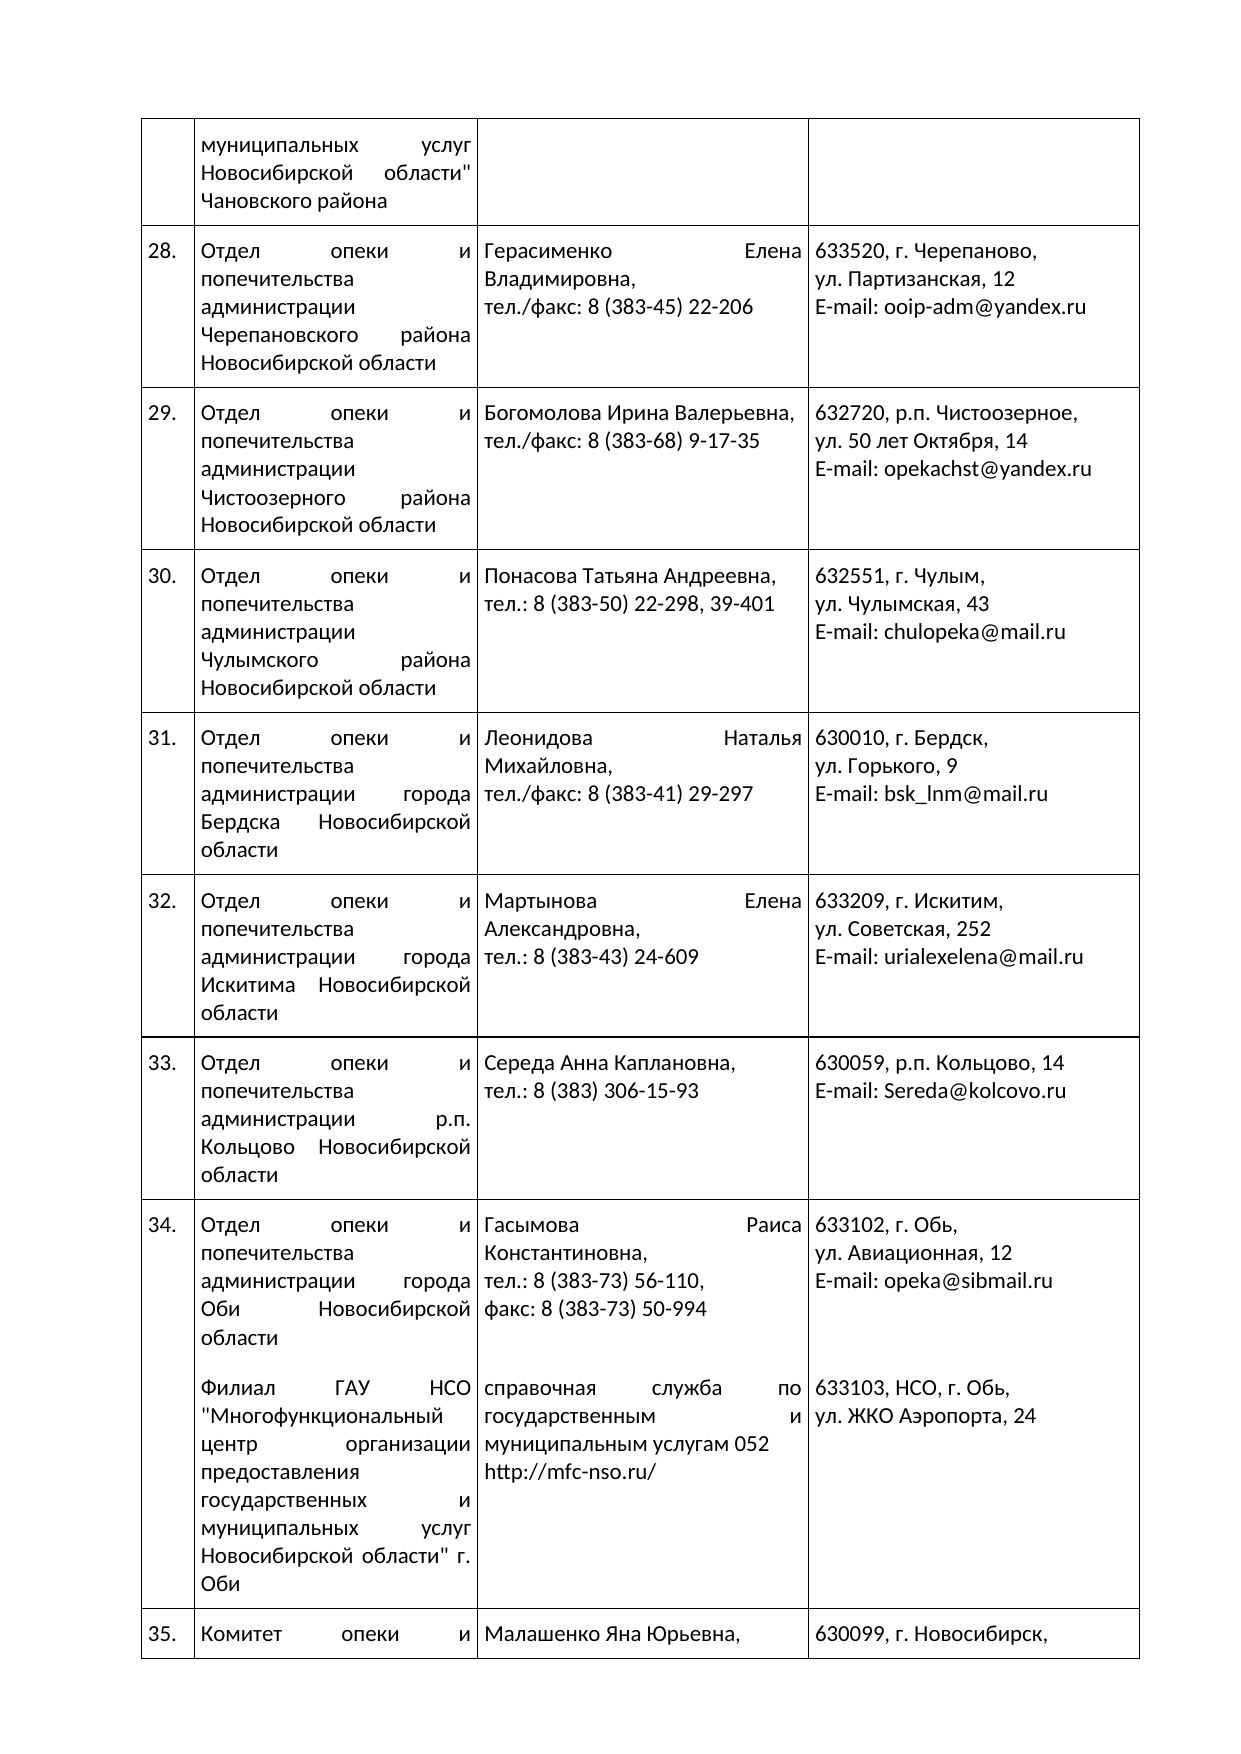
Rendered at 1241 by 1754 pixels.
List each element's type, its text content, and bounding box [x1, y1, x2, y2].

table_cell 633102, г. Обь, ул. Авиационная, 12 E-mail: opeka@sibmail.ru [809, 1200, 1139, 1361]
table_cell Отдел опеки и попечительства администрации города Оби Новосибирской области [195, 1200, 477, 1361]
table_cell Богомолова Ирина Валерьевна, тел./факс: 8 (383-68) 9-17-35 [478, 388, 808, 549]
table_cell справочная служба по государственным и муниципальным услугам 052 http://mfc-nso.ru/ [478, 1361, 808, 1608]
table_cell 633103, НСО, г. Обь, ул. ЖКО Аэропорта, 24 [809, 1361, 1139, 1608]
table_cell 633209, г. Искитим, ул. Советская, 252 E-mail: urialexelena@mail.ru [809, 875, 1139, 1036]
table_cell 630059, р.п. Кольцово, 14 E-mail: Sereda@kolcovo.ru [809, 1038, 1139, 1199]
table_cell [195, 119, 477, 224]
table_cell Отдел опеки и попечительства администрации города Искитима Новосибирской области [195, 875, 477, 1036]
table_cell Понасова Татьяна Андреевна, тел.: 8 (383-50) 22-298, 39-401 [478, 550, 808, 712]
table_cell 28. [142, 226, 194, 387]
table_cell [478, 119, 808, 224]
table_cell Мартынова Елена Александровна, тел.: 8 (383-43) 24-609 [478, 875, 808, 1036]
table_cell 633520, г. Черепаново, ул. Партизанская, 12 E-mail: ooip-adm@yandex.ru [809, 226, 1139, 387]
table_cell 632720, р.п. Чистоозерное, ул. 50 лет Октября, 14 E-mail: opekachst@yandex.ru [809, 388, 1139, 549]
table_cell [809, 1609, 1139, 1658]
table_cell 33. [142, 1038, 194, 1199]
table_cell 34. [142, 1200, 194, 1608]
table_cell Отдел опеки и попечительства администрации р.п. Кольцово Новосибирской области [195, 1038, 477, 1199]
table_cell Филиал ГАУ НСО "Многофункциональный центр организации предоставления государственных и муниципальных услуг Новосибирской области" г. Оби [195, 1361, 477, 1608]
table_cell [809, 119, 1139, 224]
table_cell 35. [142, 1609, 194, 1658]
table_cell 32. [142, 875, 194, 1036]
table_cell Отдел опеки и попечительства администрации города Бердска Новосибирской области [195, 713, 477, 874]
table_cell 630010, г. Бердск, ул. Горького, 9 E-mail: bsk_lnm@mail.ru [809, 713, 1139, 874]
table_cell 29. [142, 388, 194, 549]
table_cell Герасименко Елена Владимировна, тел./факс: 8 (383-45) 22-206 [478, 226, 808, 387]
table_cell Отдел опеки и попечительства администрации Чулымского района Новосибирской области [195, 550, 477, 712]
table_cell 31. [142, 713, 194, 874]
table_cell 632551, г. Чулым, ул. Чулымская, 43 E-mail: chulopeka@mail.ru [809, 550, 1139, 712]
table_cell Леонидова Наталья Михайловна, тел./факс: 8 (383-41) 29-297 [478, 713, 808, 874]
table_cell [478, 1609, 808, 1658]
table_cell Гасымова Раиса Константиновна, тел.: 8 (383-73) 56-110, факс: 8 (383-73) 50-994 [478, 1200, 808, 1361]
table_cell Отдел опеки и попечительства администрации Черепановского района Новосибирской области [195, 226, 477, 387]
table_cell Середа Анна Каплановна, тел.: 8 (383) 306-15-93 [478, 1038, 808, 1199]
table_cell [195, 1609, 477, 1658]
table_cell 30. [142, 550, 194, 712]
table_cell Отдел опеки и попечительства администрации Чистоозерного района Новосибирской области [195, 388, 477, 549]
